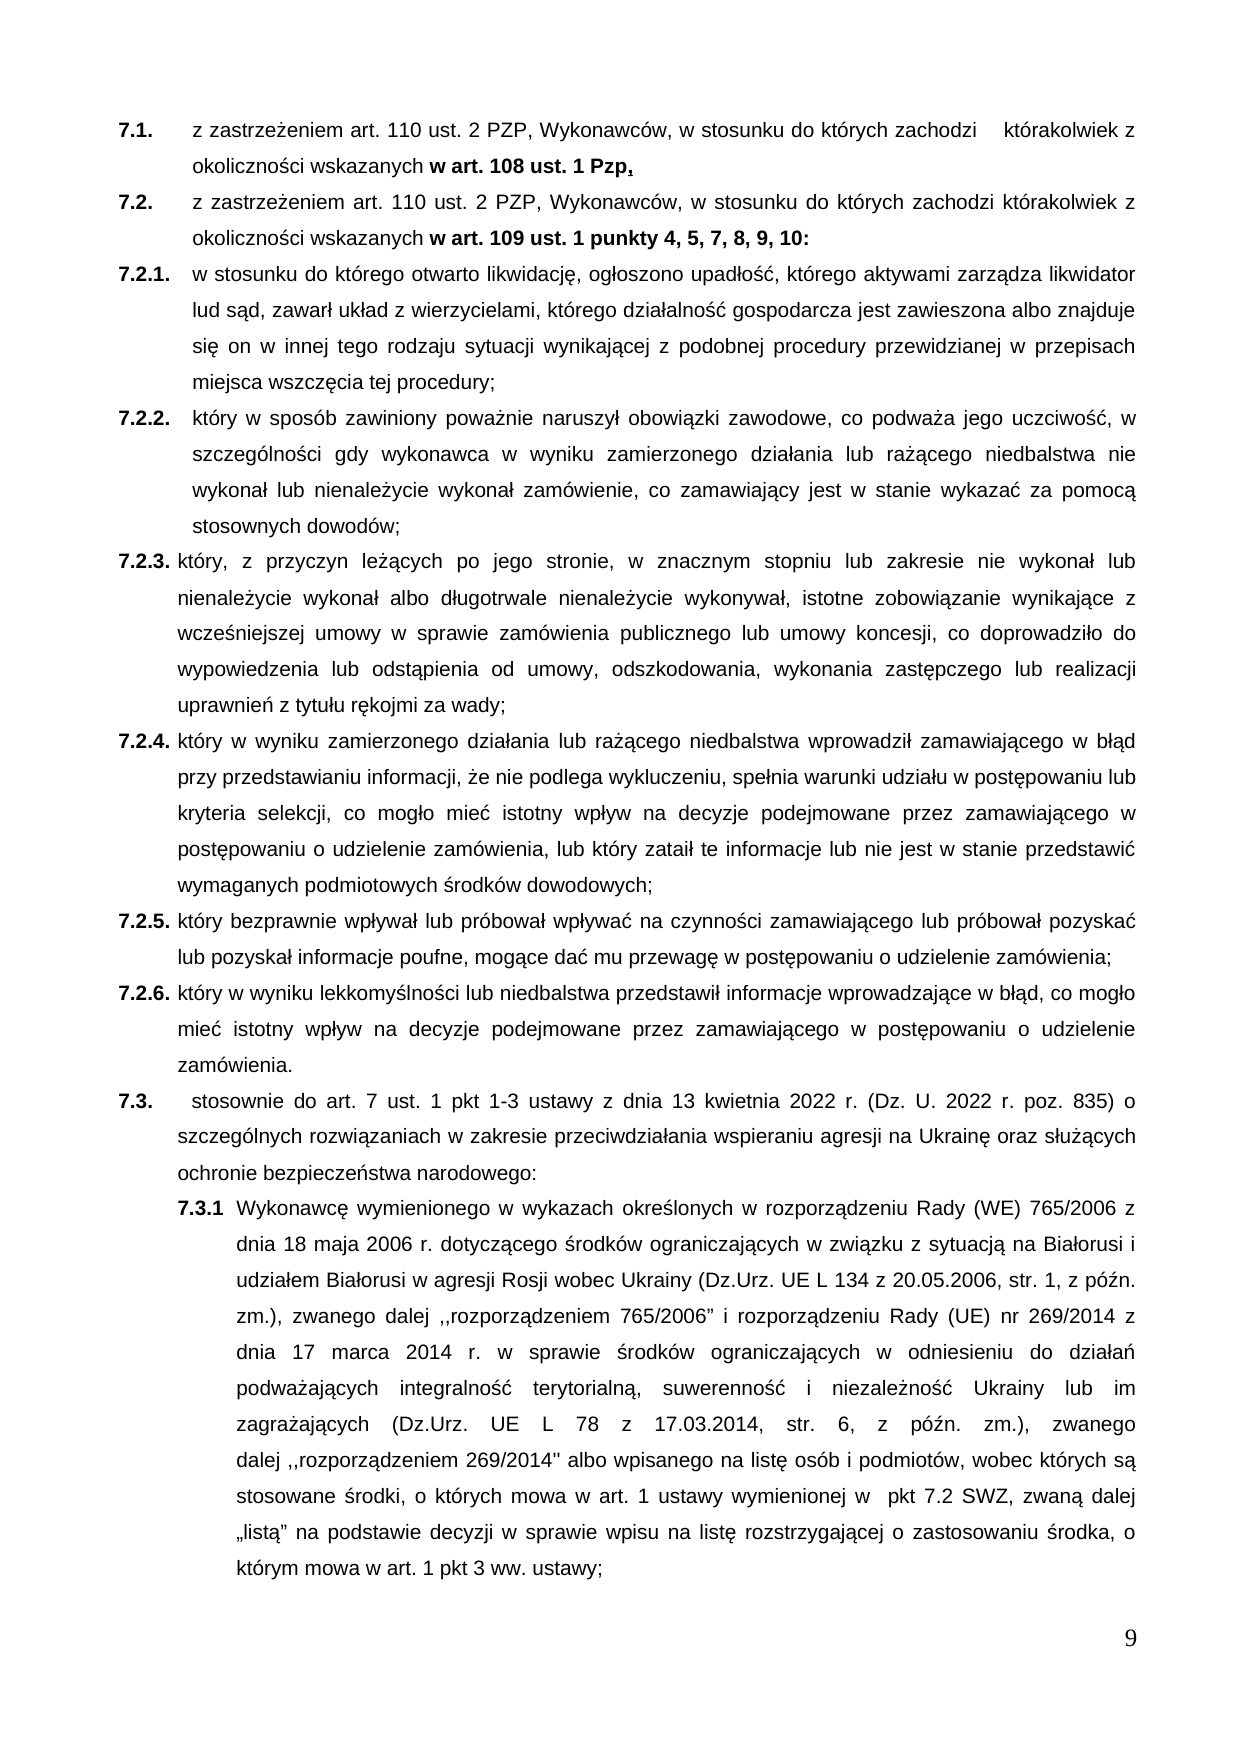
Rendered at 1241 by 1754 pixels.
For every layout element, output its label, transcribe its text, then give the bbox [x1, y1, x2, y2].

list który bezprawnie wpływał lub próbował wpływać na czynności zamawiającego lub próbował pozyskać lub pozyskał informacje poufne, mogące dać mu przewagę w postępowaniu o udzielenie zamówienia; [118, 909, 1137, 969]
list który w sposób zawiniony poważnie naruszył obowiązki zawodowe, co podważa jego uczciwość, w szczególności gdy wykonawca w wyniku zamierzonego działania lub rażącego niedbalstwa nie wykonał lub nienależycie wykonał zamówienie, co zamawiający jest w stanie wykazać za pomocą stosownych dowodów; [118, 406, 1137, 537]
list z zastrzeżeniem art. 110 ust. 2 PZP, Wykonawców, w stosunku do których zachodzi którakolwiek z okoliczności wskazanych w art. 109 ust. 1 punkty 4, 5, 7, 8, 9, 10: [118, 190, 1137, 250]
list z zastrzeżeniem art. 110 ust. 2 PZP, Wykonawców, w stosunku do których zachodzi którakolwiek z okoliczności wskazanych w art. 108 ust. 1 Pzp, [118, 118, 1137, 178]
list który w wyniku lekkomyślności lub niedbalstwa przedstawił informacje wprowadzające w błąd, co mogło mieć istotny wpływ na decyzje podejmowane przez zamawiającego w postępowaniu o udzielenie zamówienia. [118, 981, 1137, 1076]
list w stosunku do którego otwarto likwidację, ogłoszono upadłość, którego aktywami zarządza likwidator lud sąd, zawarł układ z wierzycielami, którego działalność gospodarcza jest zawieszona albo znajduje się on w innej tego rodzaju sytuacji wynikającej z podobnej procedury przewidzianej w przepisach miejsca wszczęcia tej procedury; [118, 262, 1137, 394]
list Wykonawcę wymienionego w wykazach określonych w rozporządzeniu Rady (WE) 765/2006 z dnia 18 maja 2006 r. dotyczącego środków ograniczających w związku z sytuacją na Białorusi i udziałem Białorusi w agresji Rosji wobec Ukrainy (Dz.Urz. UE L 134 z 20.05.2006, str. 1, z późn. zm.), zwanego dalej ,,rozporządzeniem 765/2006” i rozporządzeniu Rady (UE) nr 269/2014 z dnia 17 marca 2014 r. w sprawie środków ograniczających w odniesieniu do działań podważających integralność terytorialną, suwerenność i niezależność Ukrainy lub im zagrażających (Dz.Urz. UE L 78 z 17.03.2014, str. 6, z późn. zm.), zwanego dalej ,,rozporządzeniem 269/2014'' albo wpisanego na listę osób i podmiotów, wobec których są stosowane środki, o których mowa w art. 1 ustawy wymienionej w pkt 7.2 SWZ, zwaną dalej „listą” na podstawie decyzji w sprawie wpisu na listę rozstrzygającej o zastosowaniu środka, o którym mowa w art. 1 pkt 3 ww. ustawy; [177, 1196, 1137, 1579]
text 7.3. stosownie do art. 7 ust. 1 pkt 1-3 ustawy z dnia 13 kwietnia 2022 r. (Dz. U. 2022 r. poz. 835) o szczególnych rozwiązaniach w zakresie przeciwdziałania wspieraniu agresji na Ukrainę oraz służących ochronie bezpieczeństwa narodowego: [118, 1088, 1137, 1184]
list który w wyniku zamierzonego działania lub rażącego niedbalstwa wprowadził zamawiającego w błąd przy przedstawianiu informacji, że nie podlega wykluczeniu, spełnia warunki udziału w postępowaniu lub kryteria selekcji, co mogło mieć istotny wpływ na decyzje podejmowane przez zamawiającego w postępowaniu o udzielenie zamówienia, lub który zataił te informacje lub nie jest w stanie przedstawić wymaganych podmiotowych środków dowodowych; [118, 729, 1137, 897]
list który, z przyczyn leżących po jego stronie, w znacznym stopniu lub zakresie nie wykonał lub nienależycie wykonał albo długotrwale nienależycie wykonywał, istotne zobowiązanie wynikające z wcześniejszej umowy w sprawie zamówienia publicznego lub umowy koncesji, co doprowadziło do wypowiedzenia lub odstąpienia od umowy, odszkodowania, wykonania zastępczego lub realizacji uprawnień z tytułu rękojmi za wady; [118, 549, 1137, 717]
